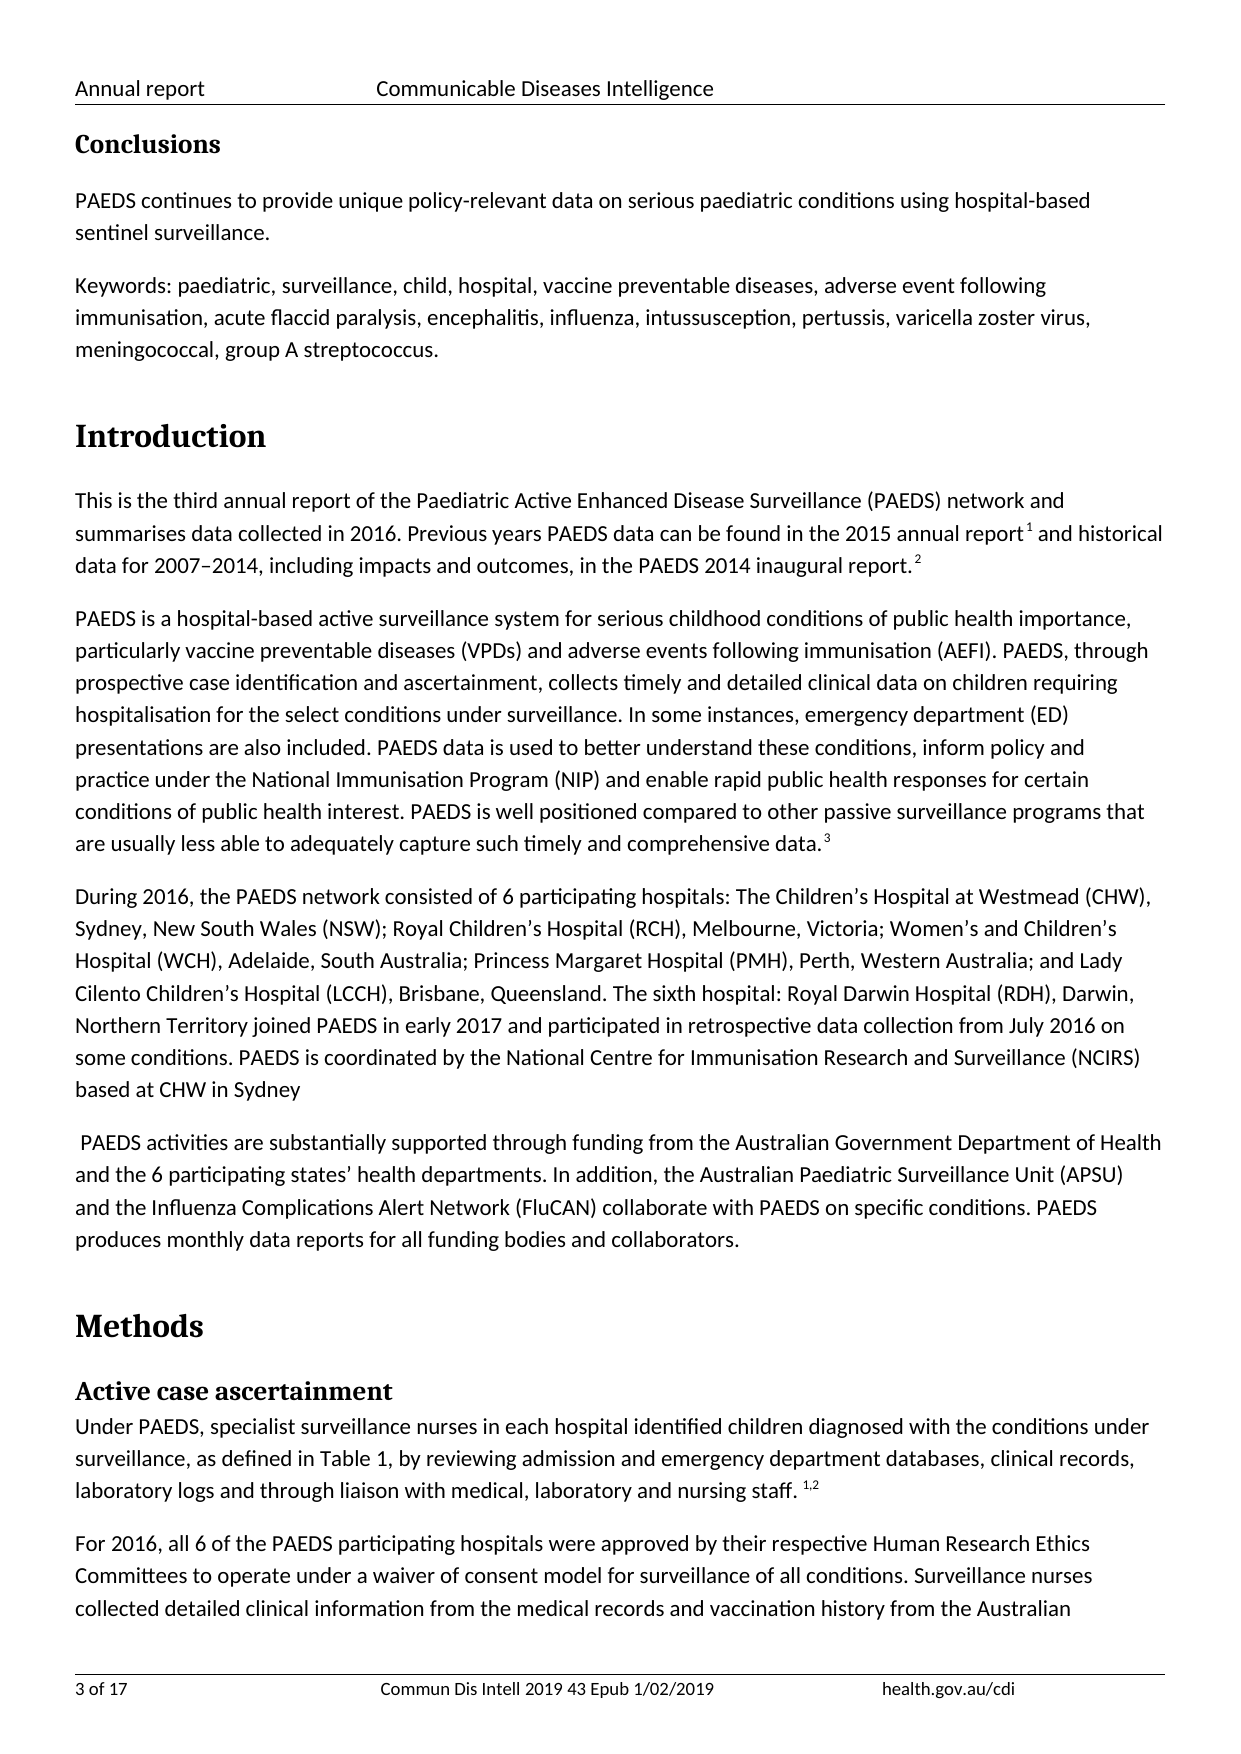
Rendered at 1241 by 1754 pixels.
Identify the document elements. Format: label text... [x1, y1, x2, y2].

text During 2016, the PAEDS network consisted of 6 participating hospitals: The Children’s Hospital at Westmead (CHW), Sydney, New South Wales (NSW); Royal Children’s Hospital (RCH), Melbourne, Victoria; Women’s and Children’s Hospital (WCH), Adelaide, South Australia; Princess Margaret Hospital (PMH), Perth, Western Australia; and Lady Cilento Children’s Hospital (LCCH), Brisbane, Queensland. The sixth hospital: Royal Darwin Hospital (RDH), Darwin, Northern Territory joined PAEDS in early 2017 and participated in retrospective data collection from July 2016 on some conditions. PAEDS is coordinated by the National Centre for Immunisation Research and Surveillance (NCIRS) based at CHW in Sydney [75, 882, 1165, 1103]
text Under PAEDS, specialist surveillance nurses in each hospital identified children diagnosed with the conditions under surveillance, as defined in Table 1, by reviewing admission and emergency department databases, clinical records, laboratory logs and through liaison with medical, laboratory and nursing staff. 1,2 [75, 1412, 1165, 1504]
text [75, 1529, 1165, 1622]
text PAEDS activities are substantially supported through funding from the Australian Government Department of Health and the 6 participating states’ health departments. In addition, the Australian Paediatric Surveillance Unit (APSU) and the Influenza Complications Alert Network (FluCAN) collaborate with PAEDS on specific conditions. PAEDS produces monthly data reports for all funding bodies and collaborators. [75, 1128, 1165, 1253]
text PAEDS continues to provide unique policy-relevant data on serious paediatric conditions using hospital-based sentinel surveillance. [75, 186, 1165, 246]
subtitle Active case ascertainment [75, 1376, 1165, 1407]
text Keywords: paediatric, surveillance, child, hospital, vaccine preventable diseases, adverse event following immunisation, acute flaccid paralysis, encephalitis, influenza, intussusception, pertussis, varicella zoster virus, meningococcal, group A streptococcus. [75, 271, 1165, 363]
subtitle Introduction [75, 417, 1165, 456]
text This is the third annual report of the Paediatric Active Enhanced Disease Surveillance (PAEDS) network and summarises data collected in 2016. Previous years PAEDS data can be found in the 2015 annual report1 and historical data for 2007–2014, including impacts and outcomes, in the PAEDS 2014 inaugural report.2 [75, 487, 1165, 579]
subtitle Methods [75, 1307, 1165, 1346]
text PAEDS is a hospital-based active surveillance system for serious childhood conditions of public health importance, particularly vaccine preventable diseases (VPDs) and adverse events following immunisation (AEFI). PAEDS, through prospective case identification and ascertainment, collects timely and detailed clinical data on children requiring hospitalisation for the select conditions under surveillance. In some instances, emergency department (ED) presentations are also included. PAEDS data is used to better understand these conditions, inform policy and practice under the National Immunisation Program (NIP) and enable rapid public health responses for certain conditions of public health interest. PAEDS is well positioned compared to other passive surveillance programs that are usually less able to adequately capture such timely and comprehensive data.3 [75, 604, 1165, 857]
